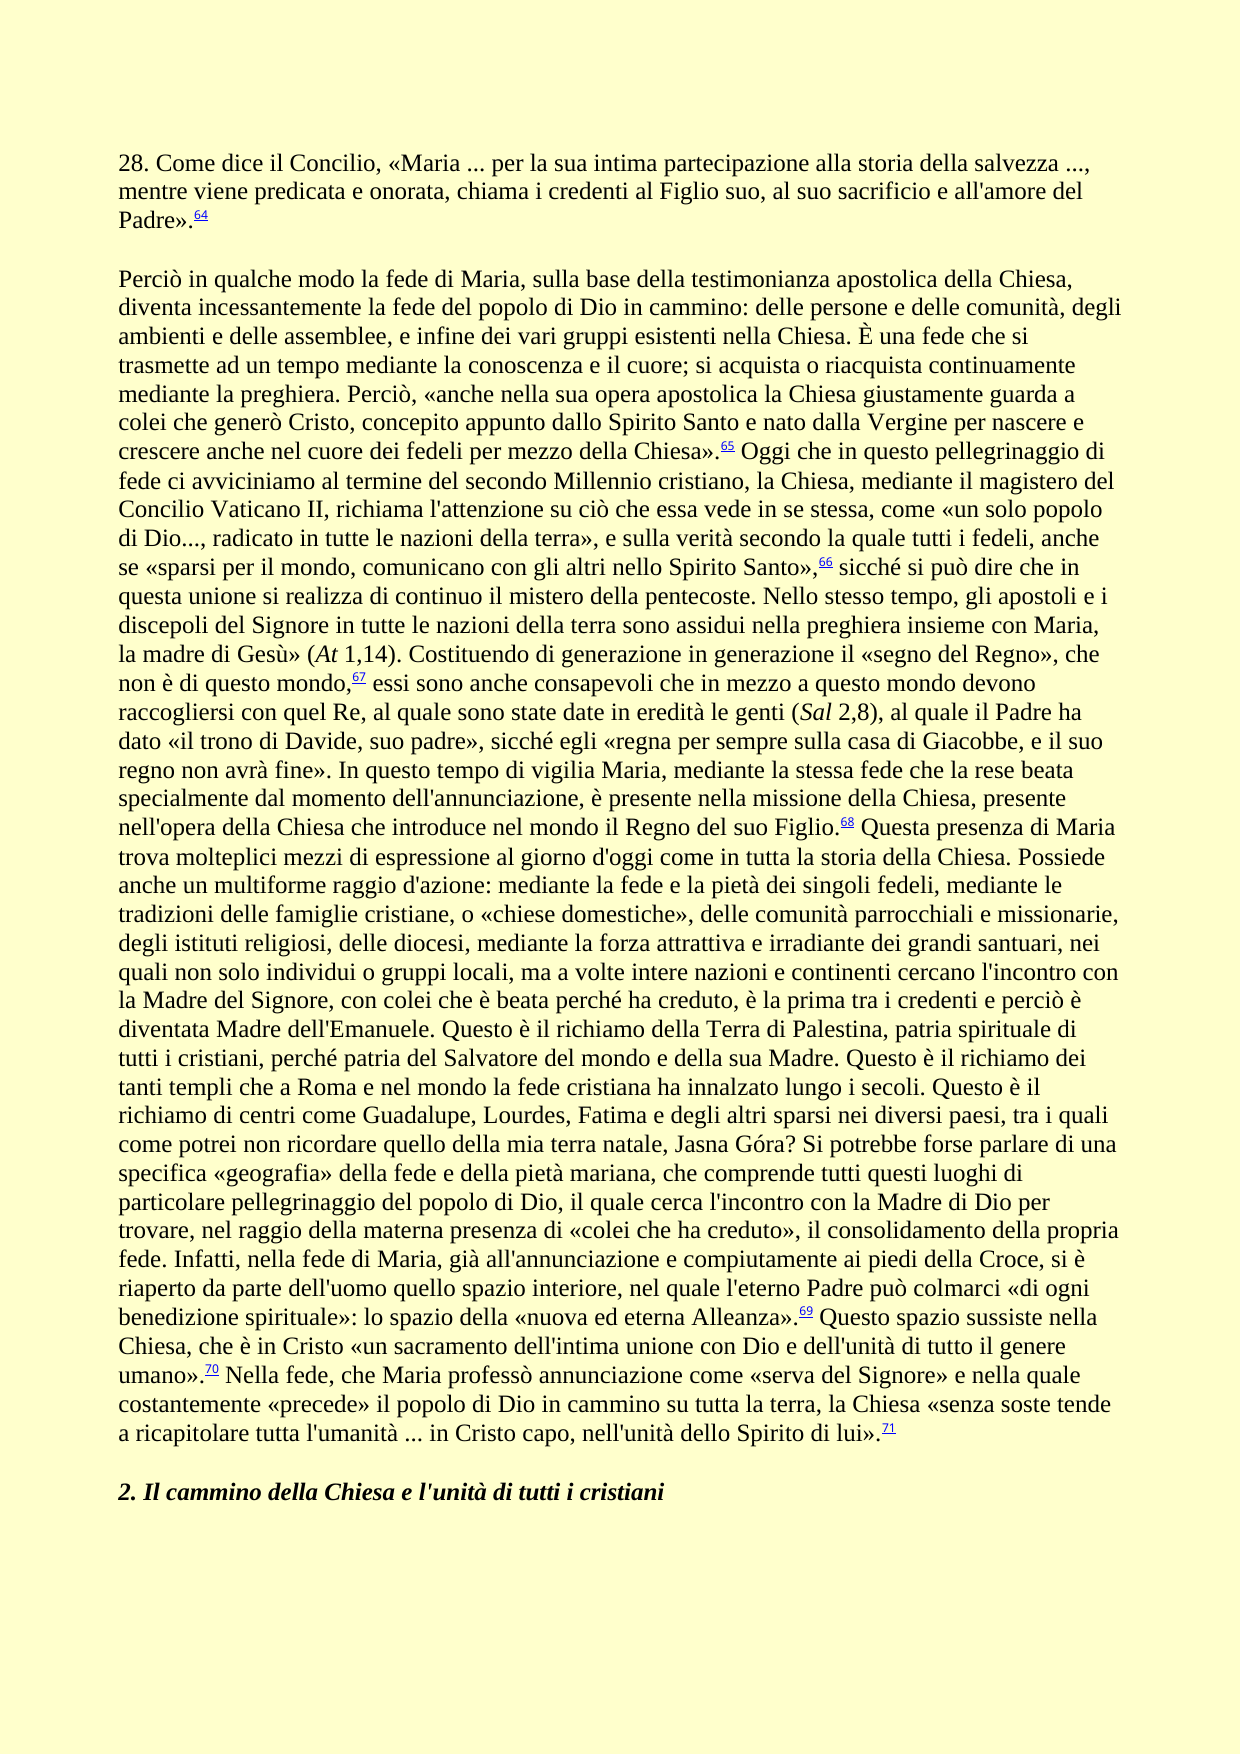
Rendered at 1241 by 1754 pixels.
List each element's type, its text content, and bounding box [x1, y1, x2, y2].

text 28. Come dice il Concilio, «Maria ... per la sua intima partecipazione alla storia della salvezza ..., mentre viene predicata e onorata, chiama i credenti al Figlio suo, al suo sacrificio e all'amore del Padre».64 [118, 148, 1122, 234]
text Perciò in qualche modo la fede di Maria, sulla base della testimonianza apostolica della Chiesa, diventa incessantemente la fede del popolo di Dio in cammino: delle persone e delle comunità, degli ambienti e delle assemblee, e infine dei vari gruppi esistenti nella Chiesa. È una fede che si trasmette ad un tempo mediante la conoscenza e il cuore; si acquista o riacquista continuamente mediante la preghiera. Perciò, «anche nella sua opera apostolica la Chiesa giustamente guarda a colei che generò Cristo, concepito appunto dallo Spirito Santo e nato dalla Vergine per nascere e crescere anche nel cuore dei fedeli per mezzo della Chiesa».65 Oggi che in questo pellegrinaggio di fede ci avviciniamo al termine del secondo Millennio cristiano, la Chiesa, mediante il magistero del Concilio Vaticano II, richiama l'attenzione su ciò che essa vede in se stessa, come «un solo popolo di Dio..., radicato in tutte le nazioni della terra», e sulla verità secondo la quale tutti i fedeli, anche se «sparsi per il mondo, comunicano con gli altri nello Spirito Santo»,66 sicché si può dire che in questa unione si realizza di continuo il mistero della pentecoste. Nello stesso tempo, gli apostoli e i discepoli del Signore in tutte le nazioni della terra sono assidui nella preghiera insieme con Maria, la madre di Gesù» (At 1,14). Costituendo di generazione in generazione il «segno del Regno», che non è di questo mondo,67 essi sono anche consapevoli che in mezzo a questo mondo devono raccogliersi con quel Re, al quale sono state date in eredità le genti (Sal 2,8), al quale il Padre ha dato «il trono di Davide, suo padre», sicché egli «regna per sempre sulla casa di Giacobbe, e il suo regno non avrà fine». In questo tempo di vigilia Maria, mediante la stessa fede che la rese beata specialmente dal momento dell'annunciazione, è presente nella missione della Chiesa, presente nell'opera della Chiesa che introduce nel mondo il Regno del suo Figlio.68 Questa presenza di Maria trova molteplici mezzi di espressione al giorno d'oggi come in tutta la storia della Chiesa. Possiede anche un multiforme raggio d'azione: mediante la fede e la pietà dei singoli fedeli, mediante le tradizioni delle famiglie cristiane, o «chiese domestiche», delle comunità parrocchiali e missionarie, degli istituti religiosi, delle diocesi, mediante la forza attrattiva e irradiante dei grandi santuari, nei quali non solo individui o gruppi locali, ma a volte intere nazioni e continenti cercano l'incontro con la Madre del Signore, con colei che è beata perché ha creduto, è la prima tra i credenti e perciò è diventata Madre dell'Emanuele. Questo è il richiamo della Terra di Palestina, patria spirituale di tutti i cristiani, perché patria del Salvatore del mondo e della sua Madre. Questo è il richiamo dei tanti templi che a Roma e nel mondo la fede cristiana ha innalzato lungo i secoli. Questo è il richiamo di centri come Guadalupe, Lourdes, Fatima e degli altri sparsi nei diversi paesi, tra i quali come potrei non ricordare quello della mia terra natale, Jasna Góra? Si potrebbe forse parlare di una specifica «geografia» della fede e della pietà mariana, che comprende tutti questi luoghi di particolare pellegrinaggio del popolo di Dio, il quale cerca l'incontro con la Madre di Dio per trovare, nel raggio della materna presenza di «colei che ha creduto», il consolidamento della propria fede. Infatti, nella fede di Maria, già all'annunciazione e compiutamente ai piedi della Croce, si è riaperto da parte dell'uomo quello spazio interiore, nel quale l'eterno Padre può colmarci «di ogni benedizione spirituale»: lo spazio della «nuova ed eterna Alleanza».69 Questo spazio sussiste nella Chiesa, che è in Cristo «un sacramento dell'intima unione con Dio e dell'unità di tutto il genere umano».70 Nella fede, che Maria professò annunciazione come «serva del Signore» e nella quale costantemente «precede» il popolo di Dio in cammino su tutta la terra, la Chiesa «senza soste tende a ricapitolare tutta l'umanità ... in Cristo capo, nell'unità dello Spirito di lui».71 [118, 264, 1122, 1448]
text 2. Il cammino della Chiesa e l'unità di tutti i cristiani [118, 1477, 1122, 1506]
